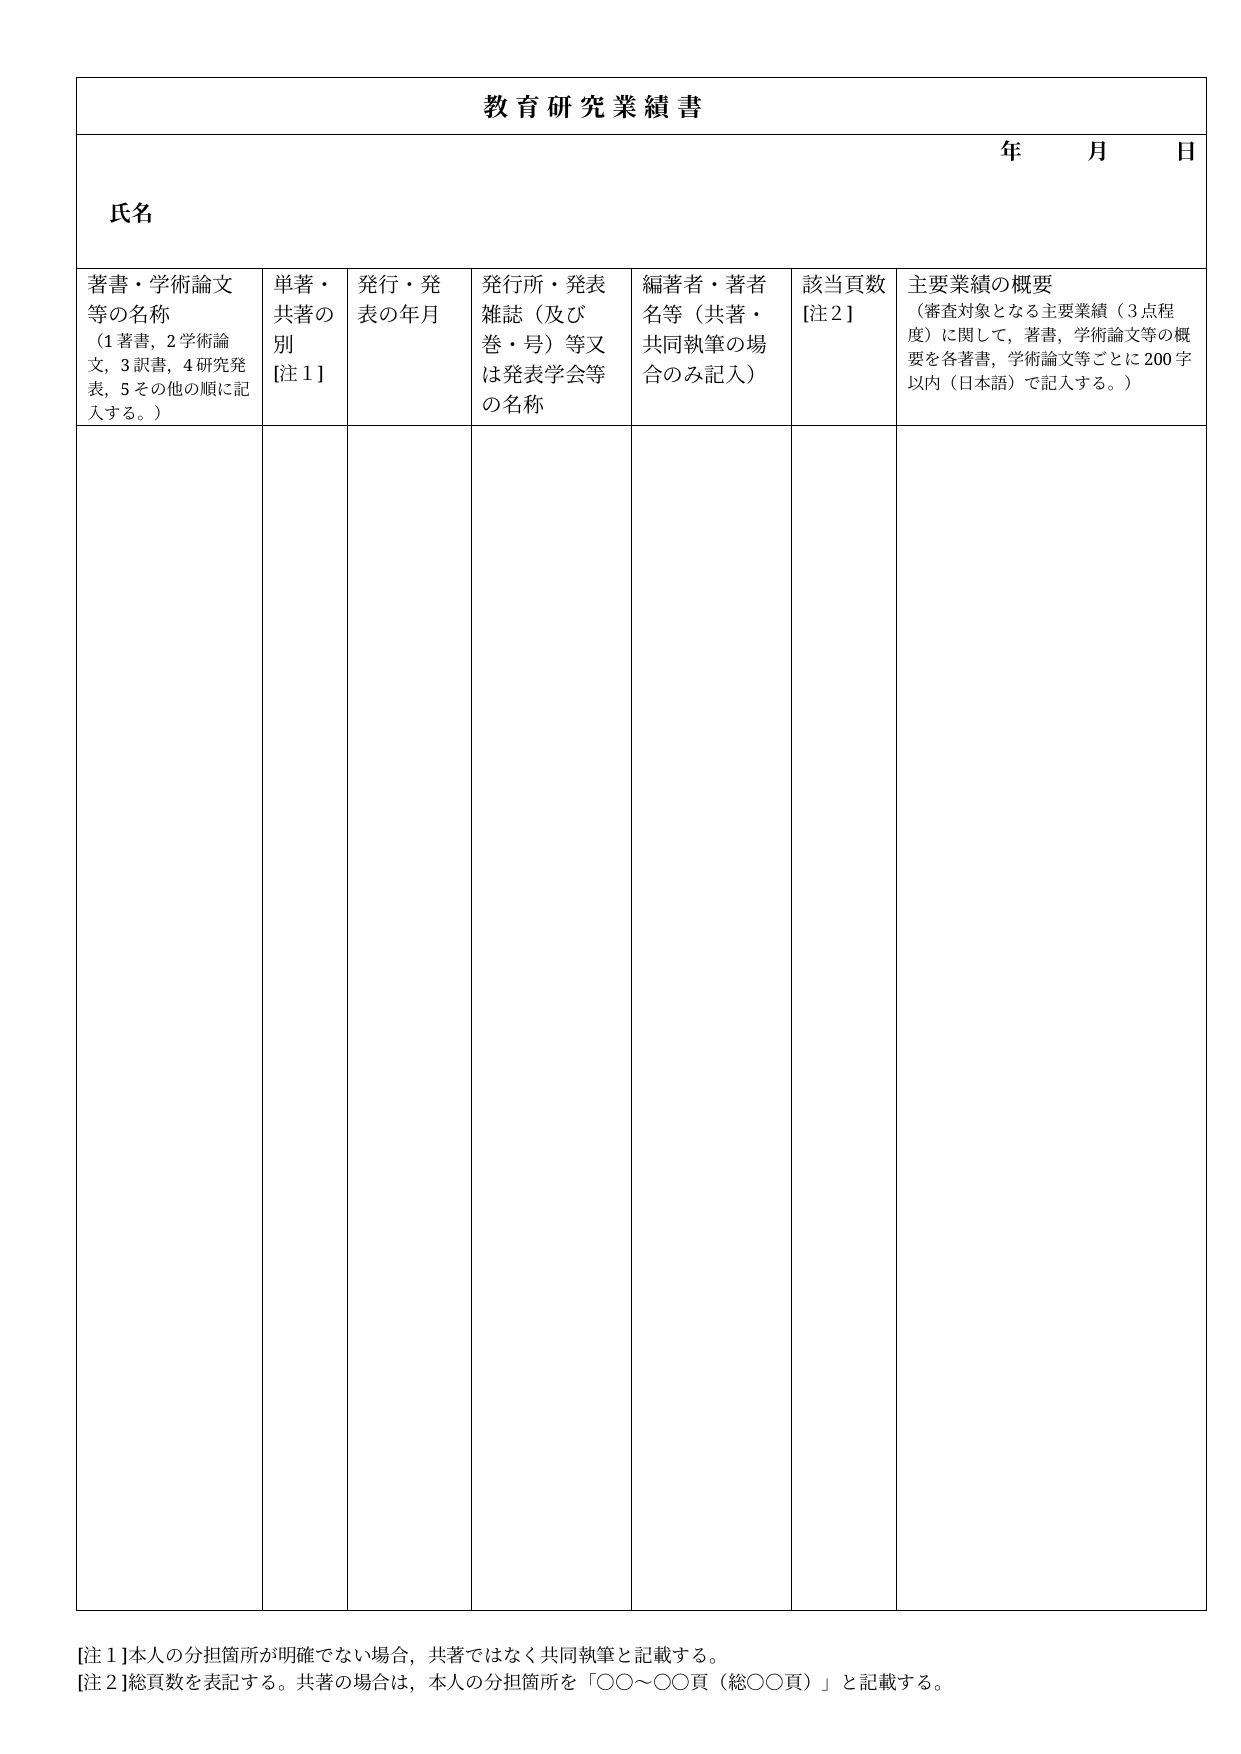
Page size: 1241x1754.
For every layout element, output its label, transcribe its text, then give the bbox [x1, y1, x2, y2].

table_cell [77, 426, 262, 1610]
table_cell 該当頁数 [注２] [792, 269, 896, 424]
table_header 教育研究業績書 [77, 78, 1206, 133]
table_cell 著書・学術論文等の名称 （1著書，2学術論文，3訳書，4研究発表，5その他の順に記入する。） [77, 269, 262, 424]
table_cell 年 月 日 氏名 [77, 135, 1206, 268]
text [注２]総頁数を表記する。共著の場合は，本人の分担箇所を「○○～○○頁（総○○頁）」と記載する。 [77, 1668, 1205, 1695]
table_cell 発行所・発表雑誌（及び巻・号）等又は発表学会等の名称 [472, 269, 631, 424]
table_cell 発行・発表の年月 [348, 269, 471, 424]
table_cell 編著者・著者名等（共著・共同執筆の場合のみ記入） [632, 269, 791, 424]
table_cell [348, 426, 471, 1610]
text [注１]本人の分担箇所が明確でない場合，共著ではなく共同執筆と記載する。 [77, 1641, 1205, 1668]
table_cell [263, 426, 347, 1610]
table_cell [632, 426, 791, 1610]
table_cell [792, 426, 896, 1610]
table_cell 単著・共著の別 [注１] [263, 269, 347, 424]
table_cell 主要業績の概要 （審査対象となる主要業績（３点程度）に関して，著書，学術論文等の概要を各著書，学術論文等ごとに200字以内（日本語）で記入する。） [897, 269, 1206, 424]
table_cell [897, 426, 1206, 1610]
table_cell [472, 426, 631, 1610]
